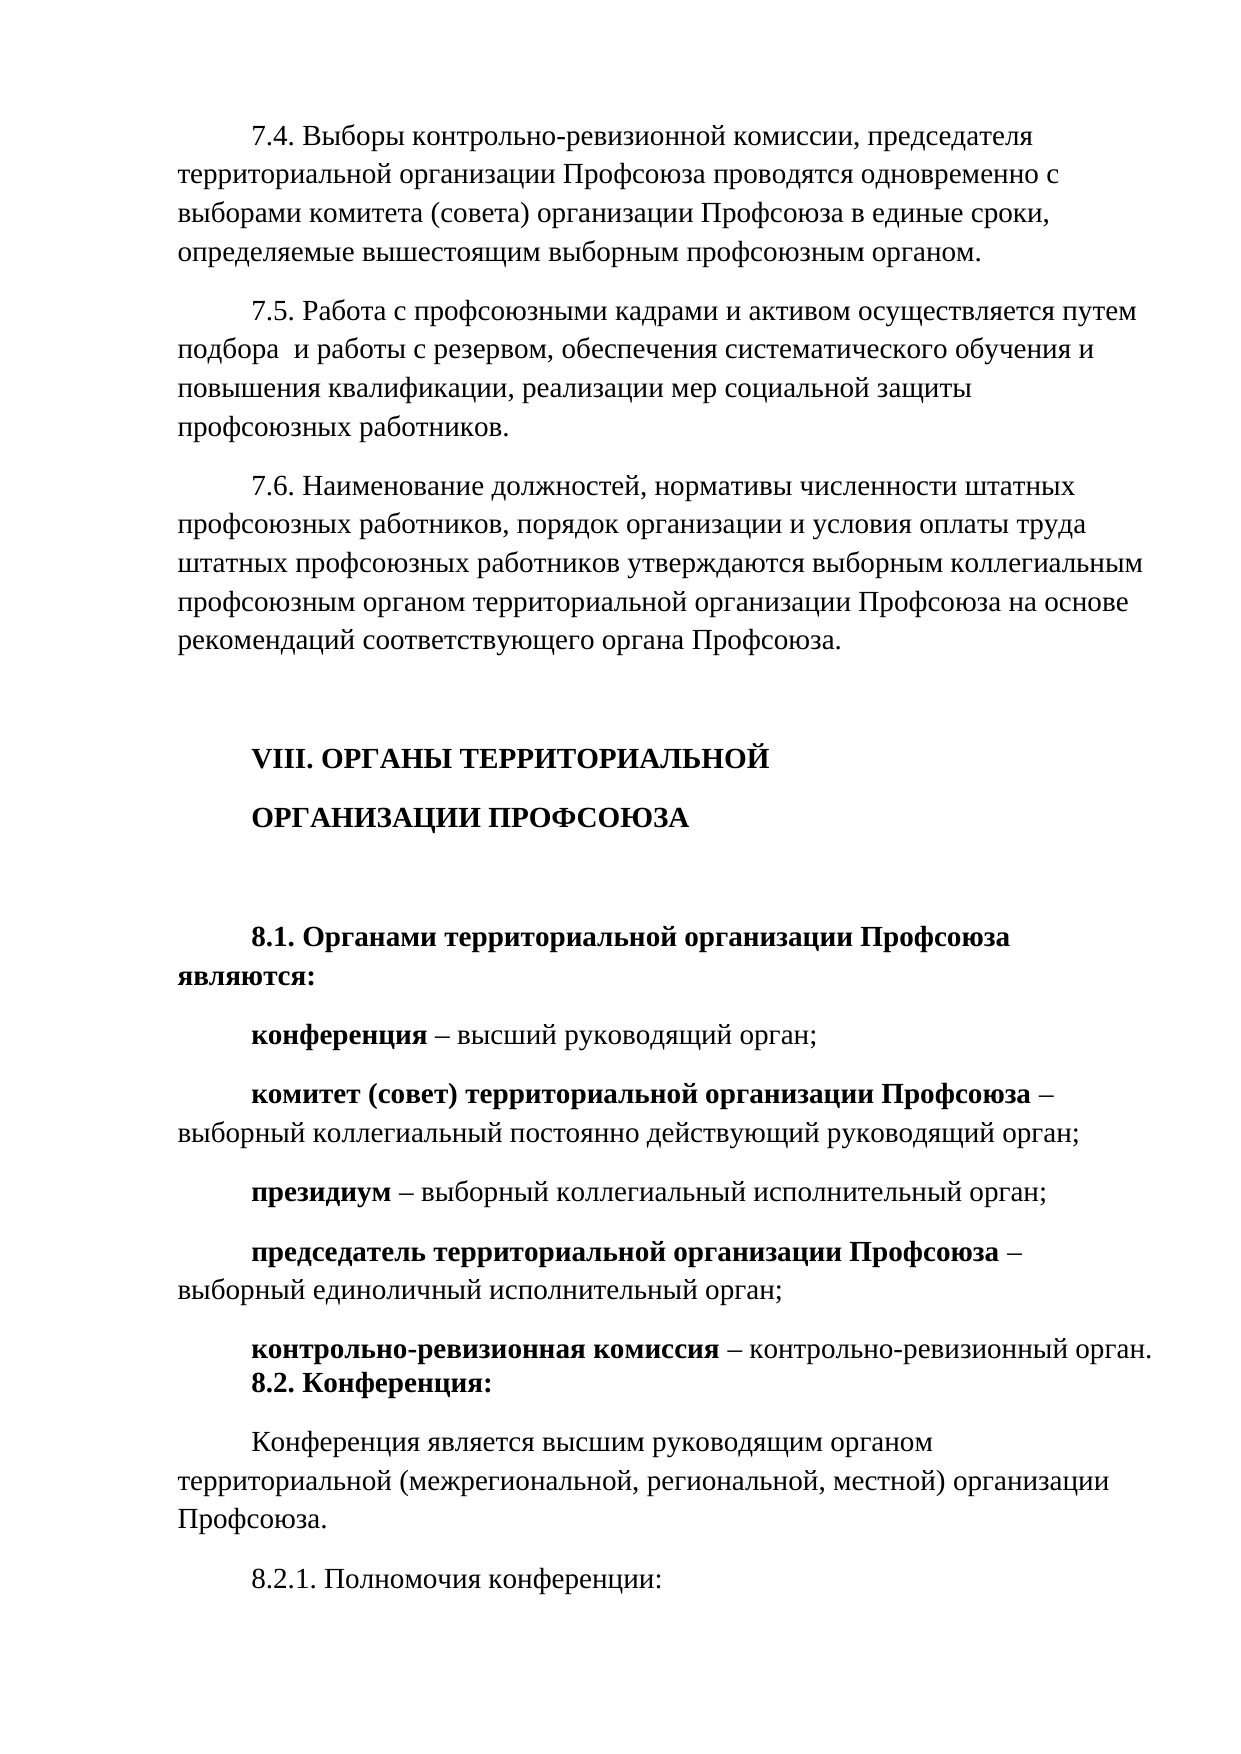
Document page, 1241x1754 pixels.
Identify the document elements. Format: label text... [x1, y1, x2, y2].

text 7.5. Работа с профсоюзными кадрами и активом осуществляется путем подбора и работы с резервом, обеспечения систематического обучения и повышения квалификации, реализации мер социальной защиты профсоюзных работников. [177, 293, 1152, 442]
text 7.6. Наименование должностей, нормативы численности штатных профсоюзных работников, порядок организации и условия оплаты труда штатных профсоюзных работников утверждаются выборным коллегиальным профсоюзным органом территориальной организации Профсоюза на основе рекомендаций соответствующего органа Профсоюза. [177, 468, 1152, 656]
text председатель территориальной организации Профсоюза – выборный единоличный исполнительный орган; [177, 1234, 1152, 1306]
text 8.1. Органами территориальной организации Профсоюза являются: [177, 919, 1152, 991]
text 8.2. Конференция: [177, 1365, 1152, 1399]
text конференция – высший руководящий орган; [177, 1017, 1152, 1051]
text VIII. ОРГАНЫ ТЕРРИТОРИАЛЬНОЙ [177, 741, 1152, 774]
text контрольно-ревизионная комиссия – контрольно-ревизионный орган. [177, 1332, 1231, 1365]
text комитет (совет) территориальной организации Профсоюза – выборный коллегиальный постоянно действующий руководящий орган; [177, 1076, 1152, 1148]
text 8.2.1. Полномочия конференции: [177, 1561, 1152, 1594]
text президиум – выборный коллегиальный исполнительный орган; [177, 1174, 1152, 1208]
text 7.4. Выборы контрольно-ревизионной комиссии, председателя территориальной организации Профсоюза проводятся одновременно с выборами комитета (совета) организации Профсоюза в единые сроки, определяемые вышестоящим выборным профсоюзным органом. [177, 118, 1152, 267]
text ОРГАНИЗАЦИИ ПРОФСОЮЗА [177, 800, 1152, 834]
text Конференция является высшим руководящим органом территориальной (межрегиональной, региональной, местной) организации Профсоюза. [177, 1424, 1152, 1535]
